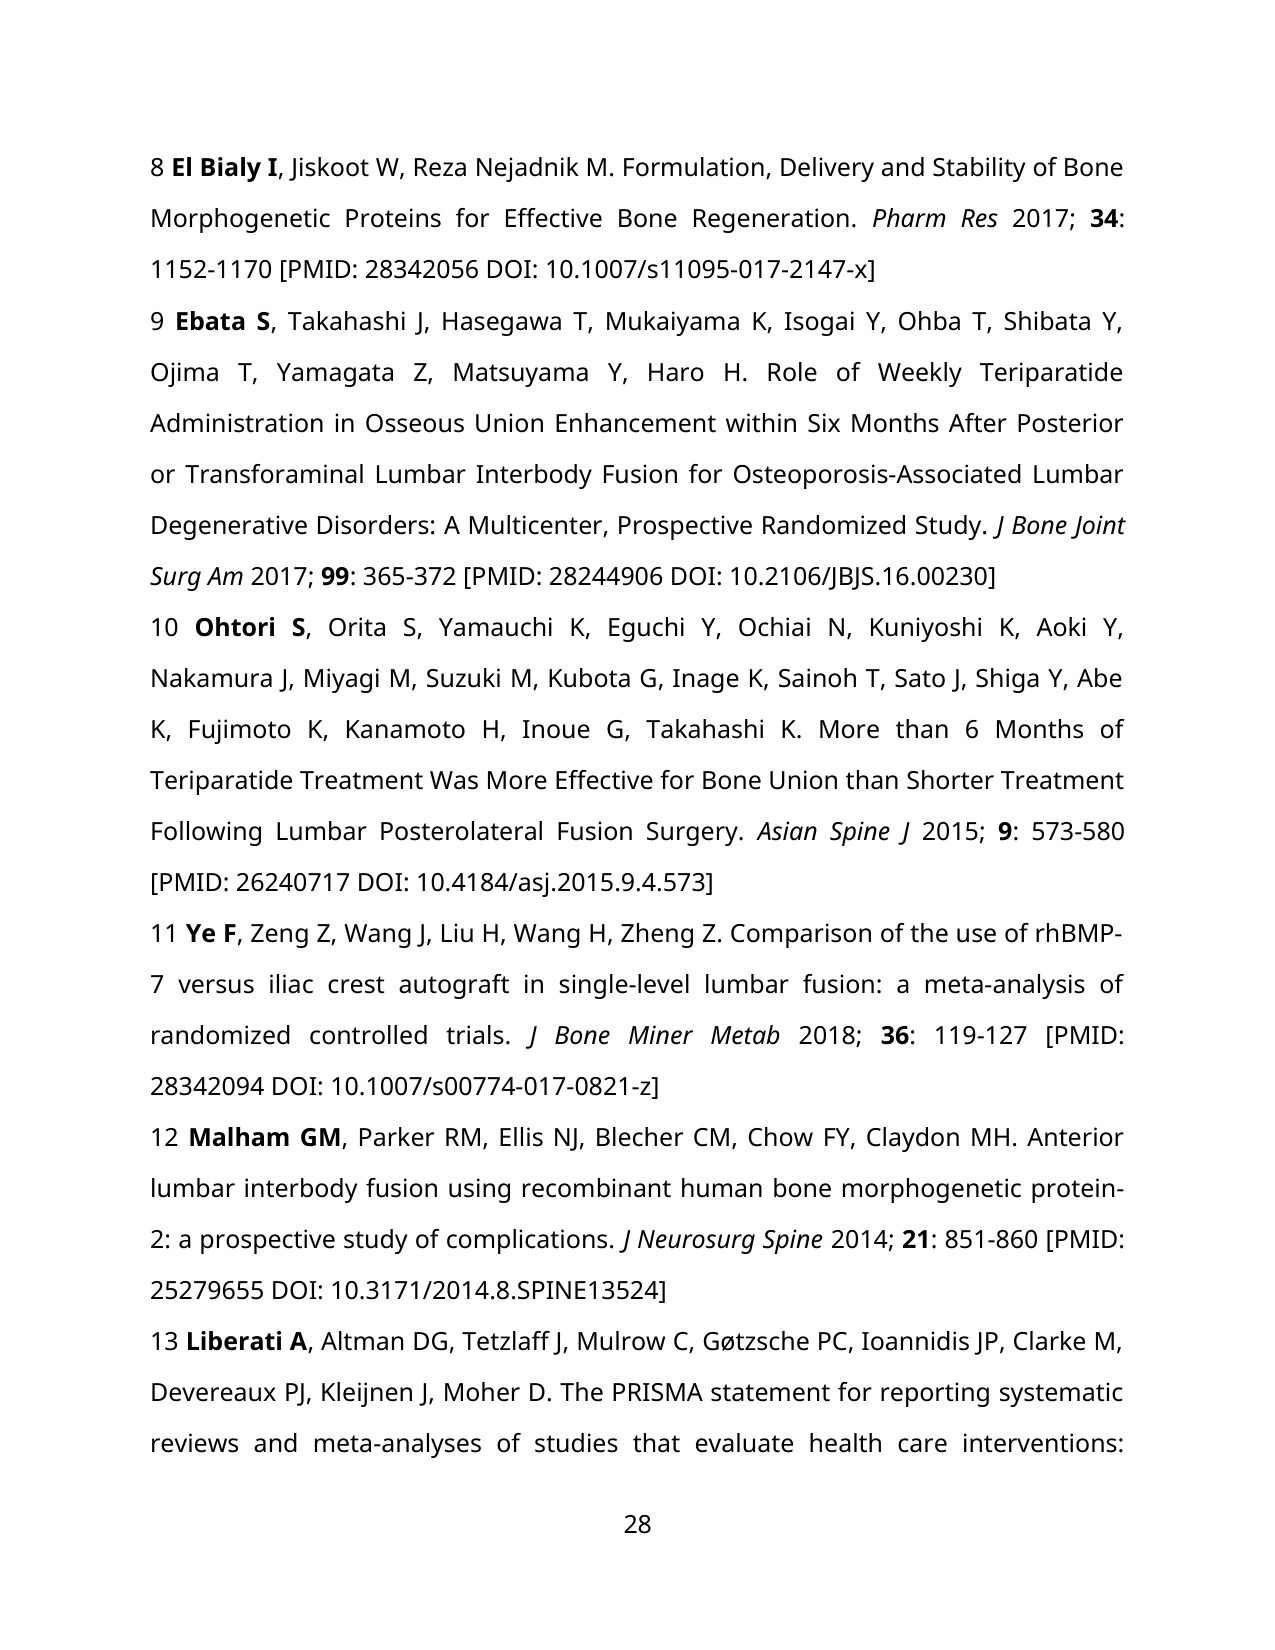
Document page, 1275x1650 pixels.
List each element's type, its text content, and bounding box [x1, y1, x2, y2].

text 10 Ohtori S, Orita S, Yamauchi K, Eguchi Y, Ochiai N, Kuniyoshi K, Aoki Y, Nakamura J, Miyagi M, Suzuki M, Kubota G, Inage K, Sainoh T, Sato J, Shiga Y, Abe K, Fujimoto K, Kanamoto H, Inoue G, Takahashi K. More than 6 Months of Teriparatide Treatment Was More Effective for Bone Union than Shorter Treatment Following Lumbar Posterolateral Fusion Surgery. Asian Spine J 2015; 9: 573-580 [PMID: 26240717 DOI: 10.4184/asj.2015.9.4.573] [150, 609, 1125, 899]
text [150, 1324, 1125, 1460]
text 12 Malham GM, Parker RM, Ellis NJ, Blecher CM, Chow FY, Claydon MH. Anterior lumbar interbody fusion using recombinant human bone morphogenetic protein-2: a prospective study of complications. J Neurosurg Spine 2014; 21: 851-860 [PMID: 25279655 DOI: 10.3171/2014.8.SPINE13524] [150, 1120, 1125, 1307]
text 8 El Bialy I, Jiskoot W, Reza Nejadnik M. Formulation, Delivery and Stability of Bone Morphogenetic Proteins for Effective Bone Regeneration. Pharm Res 2017; 34: 1152-1170 [PMID: 28342056 DOI: 10.1007/s11095-017-2147-x] [150, 150, 1125, 286]
text 11 Ye F, Zeng Z, Wang J, Liu H, Wang H, Zheng Z. Comparison of the use of rhBMP-7 versus iliac crest autograft in single-level lumbar fusion: a meta-analysis of randomized controlled trials. J Bone Miner Metab 2018; 36: 119-127 [PMID: 28342094 DOI: 10.1007/s00774-017-0821-z] [150, 916, 1125, 1103]
text 9 Ebata S, Takahashi J, Hasegawa T, Mukaiyama K, Isogai Y, Ohba T, Shibata Y, Ojima T, Yamagata Z, Matsuyama Y, Haro H. Role of Weekly Teriparatide Administration in Osseous Union Enhancement within Six Months After Posterior or Transforaminal Lumbar Interbody Fusion for Osteoporosis-Associated Lumbar Degenerative Disorders: A Multicenter, Prospective Randomized Study. J Bone Joint Surg Am 2017; 99: 365-372 [PMID: 28244906 DOI: 10.2106/JBJS.16.00230] [150, 303, 1125, 592]
